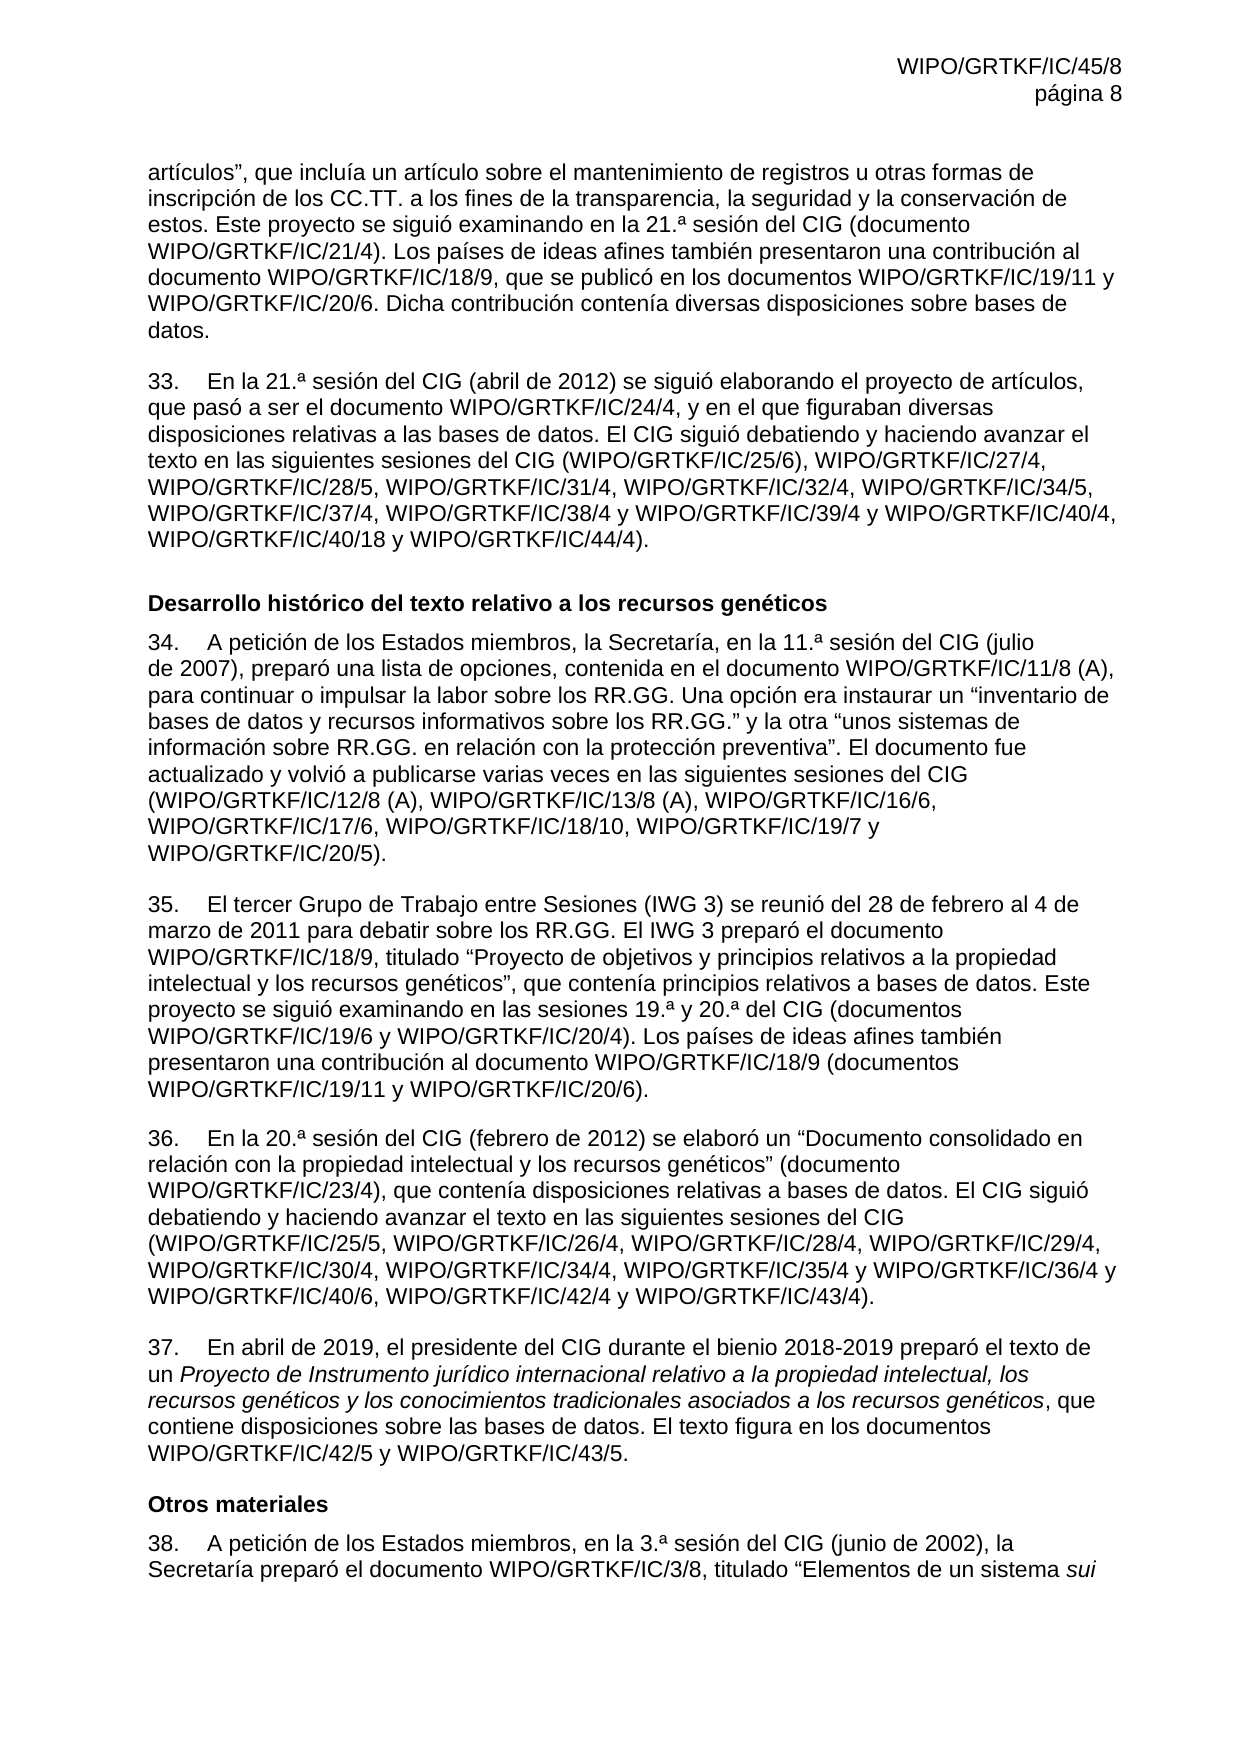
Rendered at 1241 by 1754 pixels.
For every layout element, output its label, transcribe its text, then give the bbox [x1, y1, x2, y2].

text En la 20.ª sesión del CIG (febrero de 2012) se elaboró un “Documento consolidado en relación con la propiedad intelectual y los recursos genéticos” (documento WIPO/GRTKF/IC/23/4), que contenía disposiciones relativas a bases de datos. El CIG siguió debatiendo y haciendo avanzar el texto en las siguientes sesiones del CIG (WIPO/GRTKF/IC/25/5, WIPO/GRTKF/IC/26/4, WIPO/GRTKF/IC/28/4, WIPO/GRTKF/IC/29/4, WIPO/GRTKF/IC/30/4, WIPO/GRTKF/IC/34/4, WIPO/GRTKF/IC/35/4 y WIPO/GRTKF/IC/36/4 y WIPO/GRTKF/IC/40/6, WIPO/GRTKF/IC/42/4 y WIPO/GRTKF/IC/43/4). [148, 1125, 1122, 1309]
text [148, 158, 1122, 343]
text Desarrollo histórico del texto relativo a los recursos genéticos [148, 590, 1122, 616]
text En la 21.ª sesión del CIG (abril de 2012) se siguió elaborando el proyecto de artículos, que pasó a ser el documento WIPO/GRTKF/IC/24/4, y en el que figuraban diversas disposiciones relativas a las bases de datos. El CIG siguió debatiendo y haciendo avanzar el texto en las siguientes sesiones del CIG (WIPO/GRTKF/IC/25/6), WIPO/GRTKF/IC/27/4, WIPO/GRTKF/IC/28/5, WIPO/GRTKF/IC/31/4, WIPO/GRTKF/IC/32/4, WIPO/GRTKF/IC/34/5, WIPO/GRTKF/IC/37/4, WIPO/GRTKF/IC/38/4 y WIPO/GRTKF/IC/39/4 y WIPO/GRTKF/IC/40/4, WIPO/GRTKF/IC/40/18 y WIPO/GRTKF/IC/44/4). [148, 368, 1122, 552]
text A petición de los Estados miembros, la Secretaría, en la 11.ª sesión del CIG (julio de 2007), preparó una lista de opciones, contenida en el documento WIPO/GRTKF/IC/11/8 (A), para continuar o impulsar la labor sobre los RR.GG. Una opción era instaurar un “inventario de bases de datos y recursos informativos sobre los RR.GG.” y la otra “unos sistemas de información sobre RR.GG. en relación con la protección preventiva”. El documento fue actualizado y volvió a publicarse varias veces en las siguientes sesiones del CIG (WIPO/GRTKF/IC/12/8 (A), WIPO/GRTKF/IC/13/8 (A), WIPO/GRTKF/IC/16/6, WIPO/GRTKF/IC/17/6, WIPO/GRTKF/IC/18/10, WIPO/GRTKF/IC/19/7 y WIPO/GRTKF/IC/20/5). [148, 629, 1122, 866]
text El tercer Grupo de Trabajo entre Sesiones (IWG 3) se reunió del 28 de febrero al 4 de marzo de 2011 para debatir sobre los RR.GG. El IWG 3 preparó el documento WIPO/GRTKF/IC/18/9, titulado “Proyecto de objetivos y principios relativos a la propiedad intelectual y los recursos genéticos”, que contenía principios relativos a bases de datos. Este proyecto se siguió examinando en las sesiones 19.ª y 20.ª del CIG (documentos WIPO/GRTKF/IC/19/6 y WIPO/GRTKF/IC/20/4). Los países de ideas afines también presentaron una contribución al documento WIPO/GRTKF/IC/18/9 (documentos WIPO/GRTKF/IC/19/11 y WIPO/GRTKF/IC/20/6). [148, 891, 1122, 1102]
text En abril de 2019, el presidente del CIG durante el bienio 2018-2019 preparó el texto de un Proyecto de Instrumento jurídico internacional relativo a la propiedad intelectual, los recursos genéticos y los conocimientos tradicionales asociados a los recursos genéticos, que contiene disposiciones sobre las bases de datos. El texto figura en los documentos WIPO/GRTKF/IC/42/5 y WIPO/GRTKF/IC/43/5. [148, 1334, 1122, 1466]
text Otros materiales [148, 1491, 1122, 1517]
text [148, 1530, 1122, 1583]
